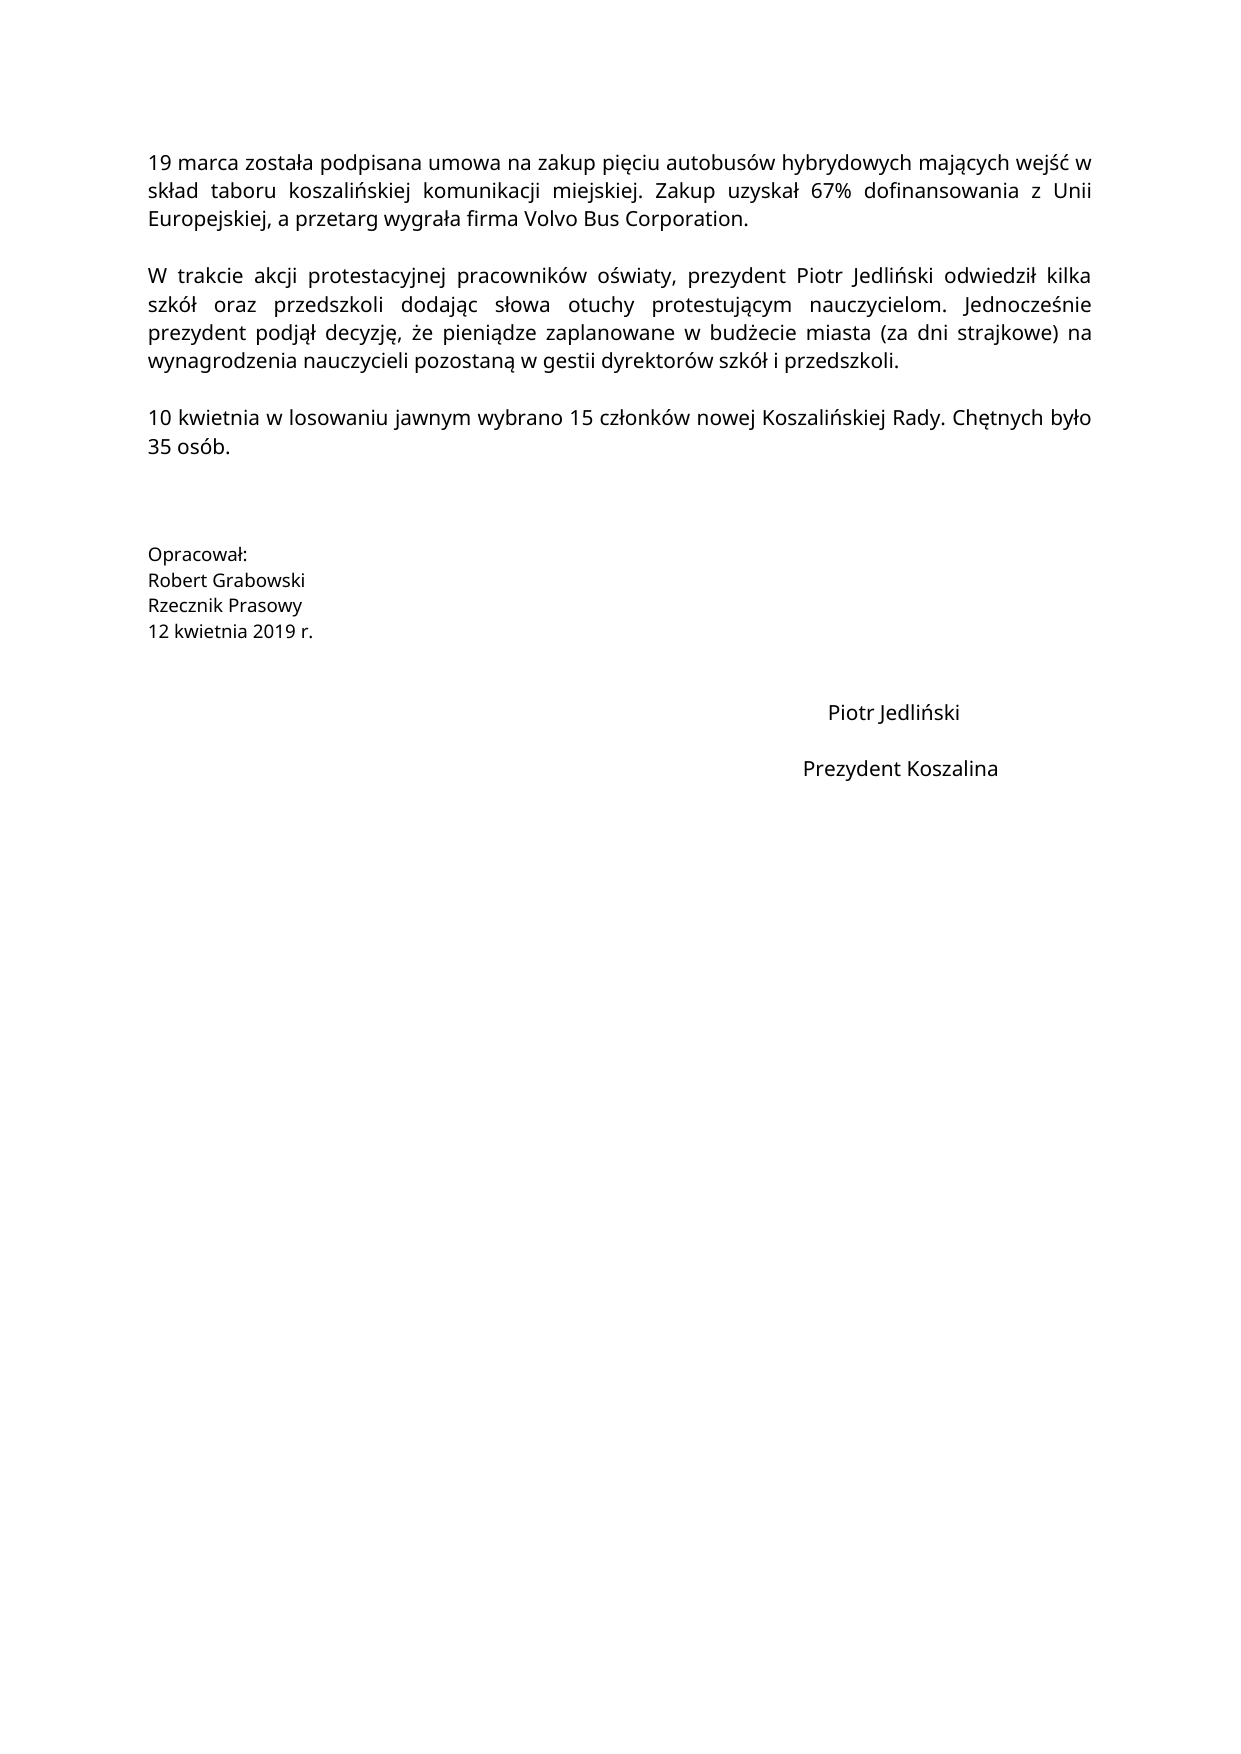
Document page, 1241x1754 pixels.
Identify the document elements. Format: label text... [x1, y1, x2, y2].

text Piotr Jedliński [148, 698, 1093, 726]
text 10 kwietnia w losowaniu jawnym wybrano 15 członków nowej Koszalińskiej Rady. Chętnych było 35 osób. [148, 403, 1093, 460]
text 12 kwietnia 2019 r. [148, 618, 1093, 643]
text Robert Grabowski [148, 567, 1093, 592]
text Rzecznik Prasowy [148, 592, 1093, 618]
text Prezydent Koszalina [635, 754, 1093, 783]
text W trakcie akcji protestacyjnej pracowników oświaty, prezydent Piotr Jedliński odwiedził kilka szkół oraz przedszkoli dodając słowa otuchy protestującym nauczycielom. Jednocześnie prezydent podjął decyzję, że pieniądze zaplanowane w budżecie miasta (za dni strajkowe) na wynagrodzenia nauczycieli pozostaną w gestii dyrektorów szkół i przedszkoli. [148, 261, 1093, 375]
text 19 marca została podpisana umowa na zakup pięciu autobusów hybrydowych mających wejść w skład taboru koszalińskiej komunikacji miejskiej. Zakup uzyskał 67% dofinansowania z Unii Europejskiej, a przetarg wygrała firma Volvo Bus Corporation. [148, 148, 1093, 233]
text Opracował: [148, 541, 1093, 567]
